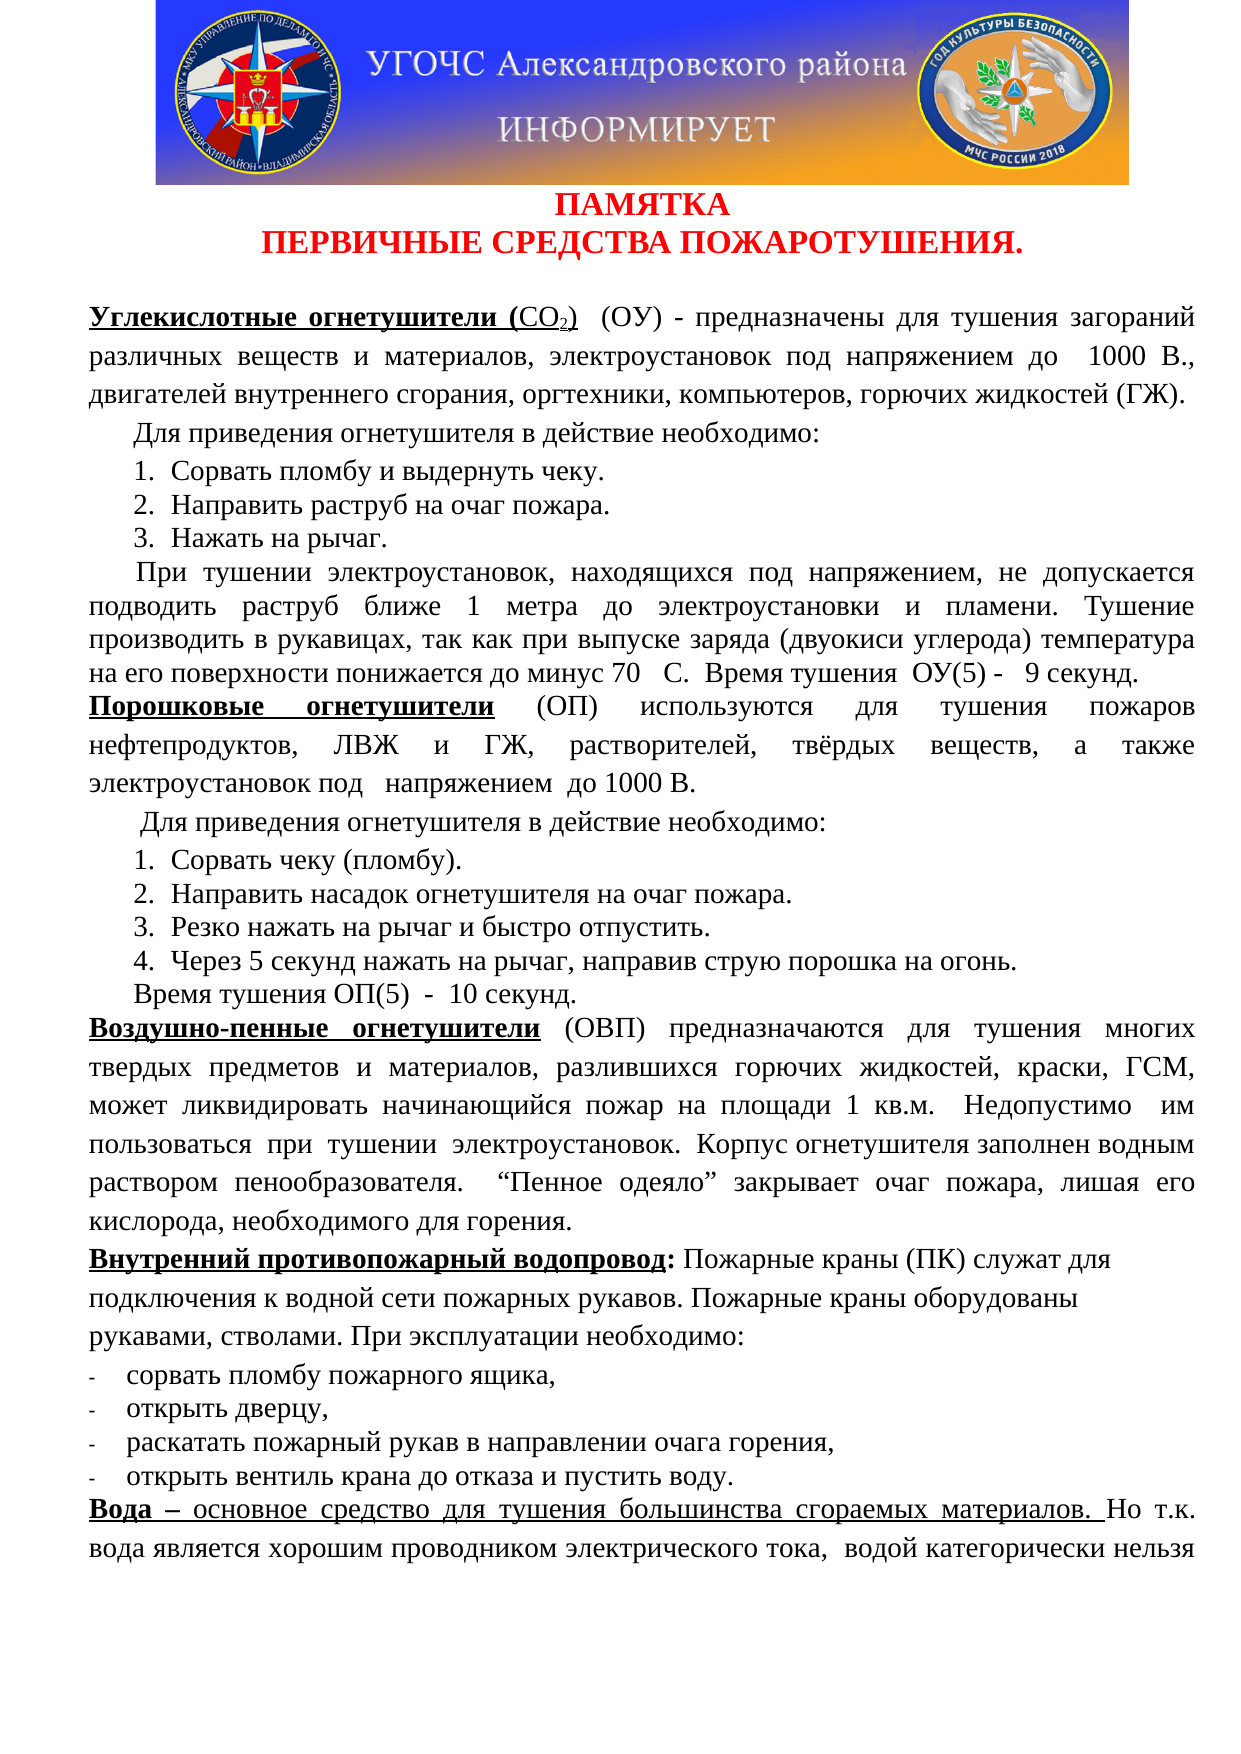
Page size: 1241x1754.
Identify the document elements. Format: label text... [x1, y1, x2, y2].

text При тушении электроустановок, находящихся под напряжением, не допускается подводить раструб ближе 1 метра до электроустановки и пламени. Тушение производить в рукавицах, так как при выпуске заряда (двуокиси углерода) температура на его поверхности понижается до минус 70С. Время тушения ОУ(5) - 9 секунд. [89, 554, 1196, 688]
list Направить раструб на очаг пожара. [133, 487, 1196, 521]
list Резко нажать на рычаг и быстро отпустить. [133, 909, 1196, 943]
text Порошковые огнетушители (ОП) используются для тушения пожаров нефтепродуктов, ЛВЖ и ГЖ, растворителей, твёрдых веществ, а также электроустановок под напряжением до 1000 В. [89, 688, 1196, 799]
text Воздушно-пенные огнетушители (ОВП) предназначаются для тушения многих твердых предметов и материалов, разлившихся горючих жидкостей, краски, ГСМ, может ликвидировать начинающийся пожар на площади 1 кв.м. Недопустимо им пользоваться при тушении электроустановок. Корпус огнетушителя заполнен водным раствором пенообразователя. “Пенное одеяло” закрывает очаг пожара, лишая его кислорода, необходимого для горения. [89, 1010, 1196, 1236]
list Сорвать пломбу и выдернуть чеку. [133, 453, 1196, 487]
text Углекислотные огнетушители (СО2) (ОУ) - предназначены для тушения загораний различных веществ и материалов, электроустановок под напряжением до 1000 В., двигателей внутреннего сгорания, оргтехники, компьютеров, горючих жидкостей (ГЖ). [89, 299, 1196, 410]
text Для приведения огнетушителя в действие необходимо: [89, 804, 1196, 837]
text Внутренний противопожарный водопровод: Пожарные краны (ПК) служат для подключения к водной сети пожарных рукавов. Пожарные краны оборудованы рукавами, стволами. При эксплуатации необходимо: [89, 1241, 1196, 1352]
text Время тушения ОП(5) - 10 секунд. [89, 977, 1196, 1010]
list Через 5 секунд нажать на рычаг, направив струю порошка на огонь. [133, 943, 1196, 977]
list Нажать на рычаг. [133, 521, 1196, 554]
list сорвать пломбу пожарного ящика, [89, 1357, 1196, 1391]
subtitle ПЕРВИЧНЫЕ СРЕДСТВА ПОЖАРОТУШЕНИЯ. [89, 223, 1196, 261]
picture [155, 0, 1129, 185]
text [89, 1491, 1196, 1563]
list открыть вентиль крана до отказа и пустить воду. [89, 1458, 1196, 1491]
subtitle ПАМЯТКА [89, 184, 1196, 223]
list раскатать пожарный рукав в направлении очага горения, [89, 1424, 1196, 1458]
text Для приведения огнетушителя в действие необходимо: [89, 415, 1196, 448]
list открыть дверцу, [89, 1391, 1196, 1424]
list Сорвать чеку (пломбу). [133, 842, 1196, 876]
list Направить насадок огнетушителя на очаг пожара. [133, 876, 1196, 909]
